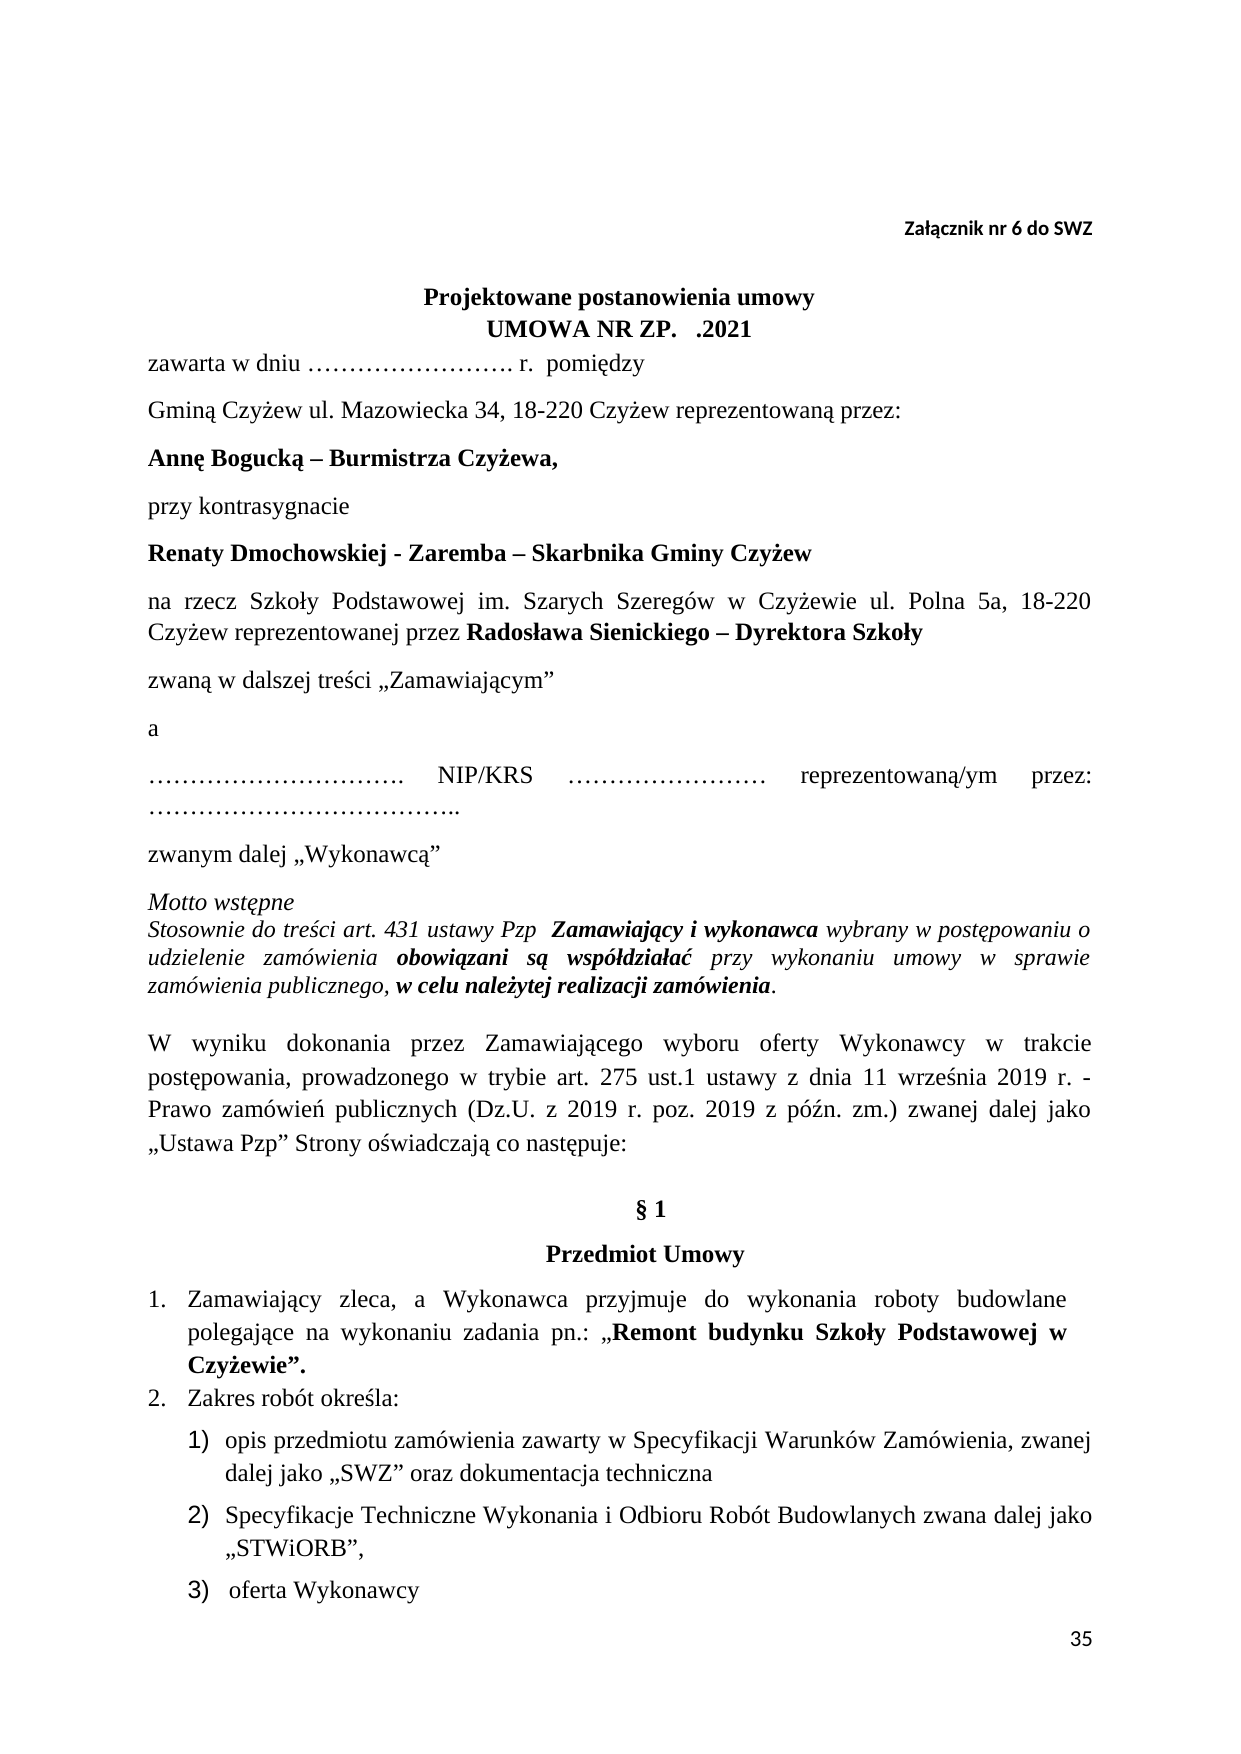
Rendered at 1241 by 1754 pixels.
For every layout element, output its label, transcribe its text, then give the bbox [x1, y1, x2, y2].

text Renaty Dmochowskiej - Zaremba – Skarbnika Gminy Czyżew [148, 538, 1093, 567]
text Projektowane postanowienia umowy [148, 282, 1091, 310]
text Załącznik nr 6 do SWZ [148, 215, 1093, 240]
text W wyniku dokonania przez Zamawiającego wyboru oferty Wykonawcy w trakcie postępowania, prowadzonego w trybie art. 275 ust.1 ustawy z dnia 11 września 2019 r. - Prawo zamówień publicznych (Dz.U. z 2019 r. poz. 2019 z późn. zm.) zwanej dalej jako „Ustawa Pzp” Strony oświadczają co następuje: [148, 1028, 1093, 1156]
text UMOWA NR ZP. .2021 [148, 314, 1091, 343]
text na rzecz Szkoły Podstawowej im. Szarych Szeregów w Czyżewie ul. Polna 5a, 18-220 Czyżew reprezentowanej przez Radosława Sienickiego – Dyrektora Szkoły [148, 586, 1093, 646]
text zwaną w dalszej treści „Zamawiającym” [148, 665, 1093, 694]
text Gminą Czyżew ul. Mazowiecka 34, 18-220 Czyżew reprezentowaną przez: [148, 395, 1093, 424]
text § 1 [635, 1194, 1093, 1222]
list Zakres robót określa: [148, 1383, 1093, 1412]
text przy kontrasygnacie [148, 491, 1093, 519]
text Motto wstępne [148, 887, 1093, 916]
text zawarta w dniu ……………………. r. pomiędzy [148, 348, 1093, 376]
text Stosownie do treści art. 431 ustawy Pzp Zamawiający i wykonawca wybrany w postępowaniu o udzielenie zamówienia obowiązani są współdziałać przy wykonaniu umowy w sprawie zamówienia publicznego, w celu należytej realizacji zamówienia. [148, 916, 1093, 998]
text Przedmiot Umowy [546, 1239, 1093, 1268]
list Zamawiający zleca, a Wykonawca przyjmuje do wykonania roboty budowlane polegające na wykonaniu zadania pn.: „Remont budynku Szkoły Podstawowej w Czyżewie”. [148, 1284, 1068, 1379]
text a [148, 713, 1093, 741]
list opis przedmiotu zamówienia zawarty w Specyfikacji Warunków Zamówienia, zwanej dalej jako „SWZ” oraz dokumentacja techniczna [187, 1424, 1093, 1486]
text …………………………. NIP/KRS …………………… reprezentowaną/ym przez: ……………………………….. [148, 760, 1093, 820]
text zwanym dalej „Wykonawcą” [148, 839, 1093, 868]
list Specyfikacje Techniczne Wykonania i Odbioru Robót Budowlanych zwana dalej jako „STWiORB”, [187, 1500, 1093, 1562]
text Annę Bogucką – Burmistrza Czyżewa, [148, 443, 1093, 472]
list oferta Wykonawcy [187, 1575, 1093, 1604]
